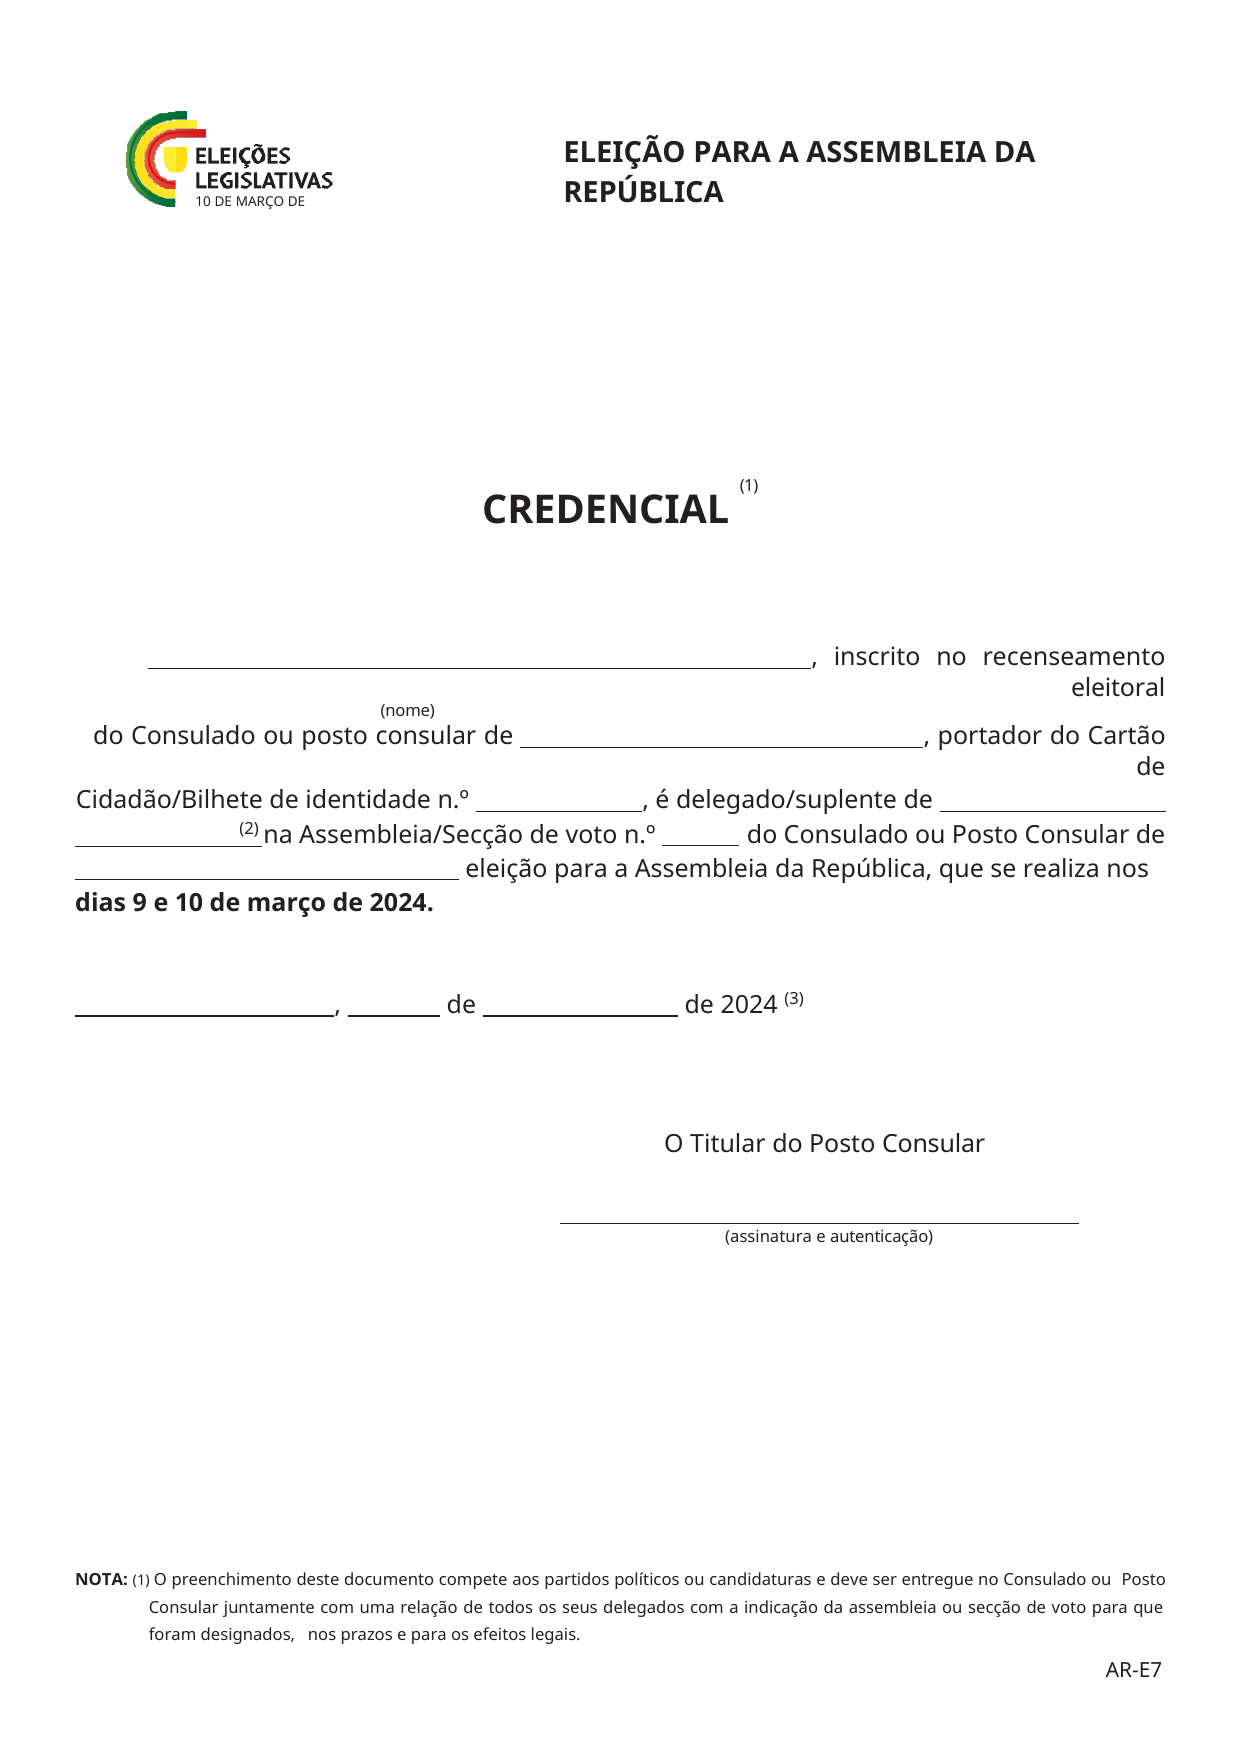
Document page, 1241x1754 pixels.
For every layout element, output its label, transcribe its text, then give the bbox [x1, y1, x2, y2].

text , inscrito no recenseamento eleitoral [62, 641, 1165, 702]
text O Titular do Posto Consular [664, 1125, 1178, 1159]
text (assinatura e autenticação) [725, 1222, 1178, 1247]
text NOTA: (1) O preenchimento deste documento compete aos partidos políticos ou candidaturas e deve ser entregue no Consulado ou Posto Consular juntamente com uma relação de todos os seus delegados com a indicação da assembleia ou secção de voto para que foram designados, nos prazos e para os efeitos legais. [75, 1568, 1166, 1645]
text (nome) [380, 702, 1178, 719]
picture [125, 110, 206, 207]
text Cidadão/Bilhete de identidade n.º , é delegado/suplente de [62, 782, 1166, 816]
text eleição para a Assembleia da República, que se realiza nos dias 9 e 10 de março de 2024. [75, 851, 1165, 919]
text (2) na Assembleia/Secção de voto n.º do Consulado ou Posto Consular de [62, 816, 1165, 850]
text CREDENCIAL (1) [118, 474, 1122, 535]
text , de de 2024 (3) [75, 987, 1178, 1021]
text do Consulado ou posto consular de , portador do Cartão de [62, 719, 1166, 782]
